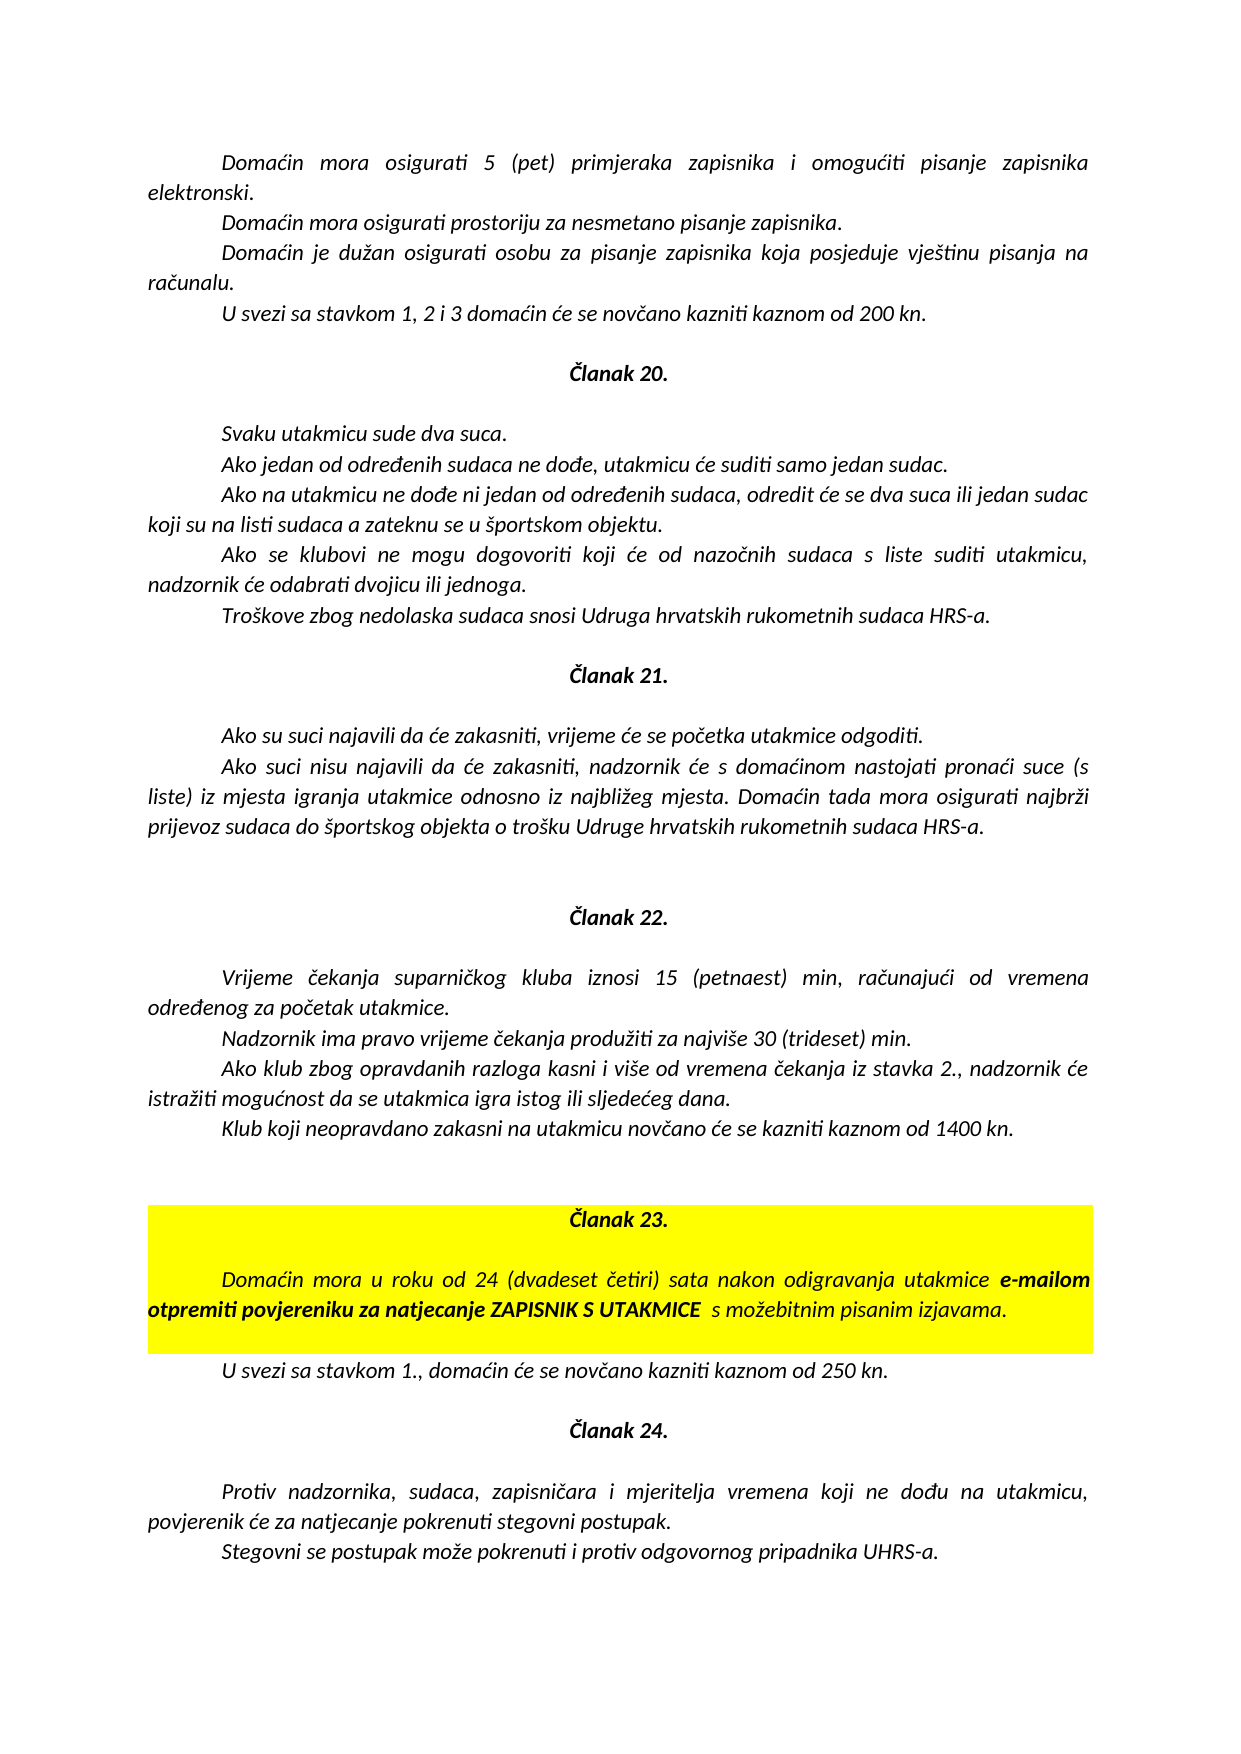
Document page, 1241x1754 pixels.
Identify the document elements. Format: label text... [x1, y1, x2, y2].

text Ako suci nisu najavili da će zakasniti, nadzornik će s domaćinom nastojati pronaći suce (s liste) iz mjesta igranja utakmice odnosno iz najbližeg mjesta. Domaćin tada mora osigurati najbrži prijevoz sudaca do športskog objekta o trošku Udruge hrvatskih rukometnih sudaca HRS-a. [148, 752, 1093, 840]
text Vrijeme čekanja suparničkog kluba iznosi 15 (petnaest) min, računajući od vremena određenog za početak utakmice. [148, 963, 1093, 1021]
text Domaćin mora u roku od 24 (dvadeset četiri) sata nakon odigravanja utakmice e-mailom otpremiti povjereniku za natjecanje ZAPISNIK S UTAKMICE s možebitnim pisanim izjavama. [148, 1265, 1093, 1323]
text Članak 24. [148, 1416, 1093, 1444]
text Stegovni se postupak može pokrenuti i protiv odgovornog pripadnika UHRS-a. [148, 1537, 1093, 1565]
text Troškove zbog nedolaska sudaca snosi Udruga hrvatskih rukometnih sudaca HRS-a. [148, 601, 1093, 629]
text U svezi sa stavkom 1, 2 i 3 domaćin će se novčano kazniti kaznom od 200 kn. [148, 299, 1093, 327]
text Ako jedan od određenih sudaca ne dođe, utakmicu će suditi samo jedan sudac. [148, 450, 1093, 478]
text Domaćin je dužan osigurati osobu za pisanje zapisnika koja posjeduje vještinu pisanja na računalu. [148, 238, 1093, 296]
text Članak 22. [148, 903, 1093, 931]
text Domaćin mora osigurati 5 (pet) primjeraka zapisnika i omogućiti pisanje zapisnika elektronski. [148, 148, 1093, 206]
text Protiv nadzornika, sudaca, zapisničara i mjeritelja vremena koji ne dođu na utakmicu, povjerenik će za natjecanje pokrenuti stegovni postupak. [148, 1477, 1093, 1535]
text Nadzornik ima pravo vrijeme čekanja produžiti za najviše 30 (trideset) min. [148, 1024, 1093, 1052]
text Svaku utakmicu sude dva suca. [148, 419, 1093, 447]
text Ako se klubovi ne mogu dogovoriti koji će od nazočnih sudaca s liste suditi utakmicu, nadzornik će odabrati dvojicu ili jednoga. [148, 540, 1093, 598]
text Članak 21. [148, 661, 1093, 689]
text Klub koji neopravdano zakasni na utakmicu novčano će se kazniti kaznom od 1400 kn. [148, 1114, 1093, 1142]
text Članak 23. [148, 1205, 1093, 1233]
text U svezi sa stavkom 1., domaćin će se novčano kazniti kaznom od 250 kn. [148, 1356, 1093, 1384]
text Ako klub zbog opravdanih razloga kasni i više od vremena čekanja iz stavka 2., nadzornik će istražiti mogućnost da se utakmica igra istog ili sljedećeg dana. [148, 1054, 1093, 1112]
text Ako na utakmicu ne dođe ni jedan od određenih sudaca, odredit će se dva suca ili jedan sudac koji su na listi sudaca a zateknu se u športskom objektu. [148, 480, 1093, 538]
text Ako su suci najavili da će zakasniti, vrijeme će se početka utakmice odgoditi. [148, 722, 1093, 749]
text Domaćin mora osigurati prostoriju za nesmetano pisanje zapisnika. [148, 208, 1093, 236]
text Članak 20. [148, 359, 1093, 387]
